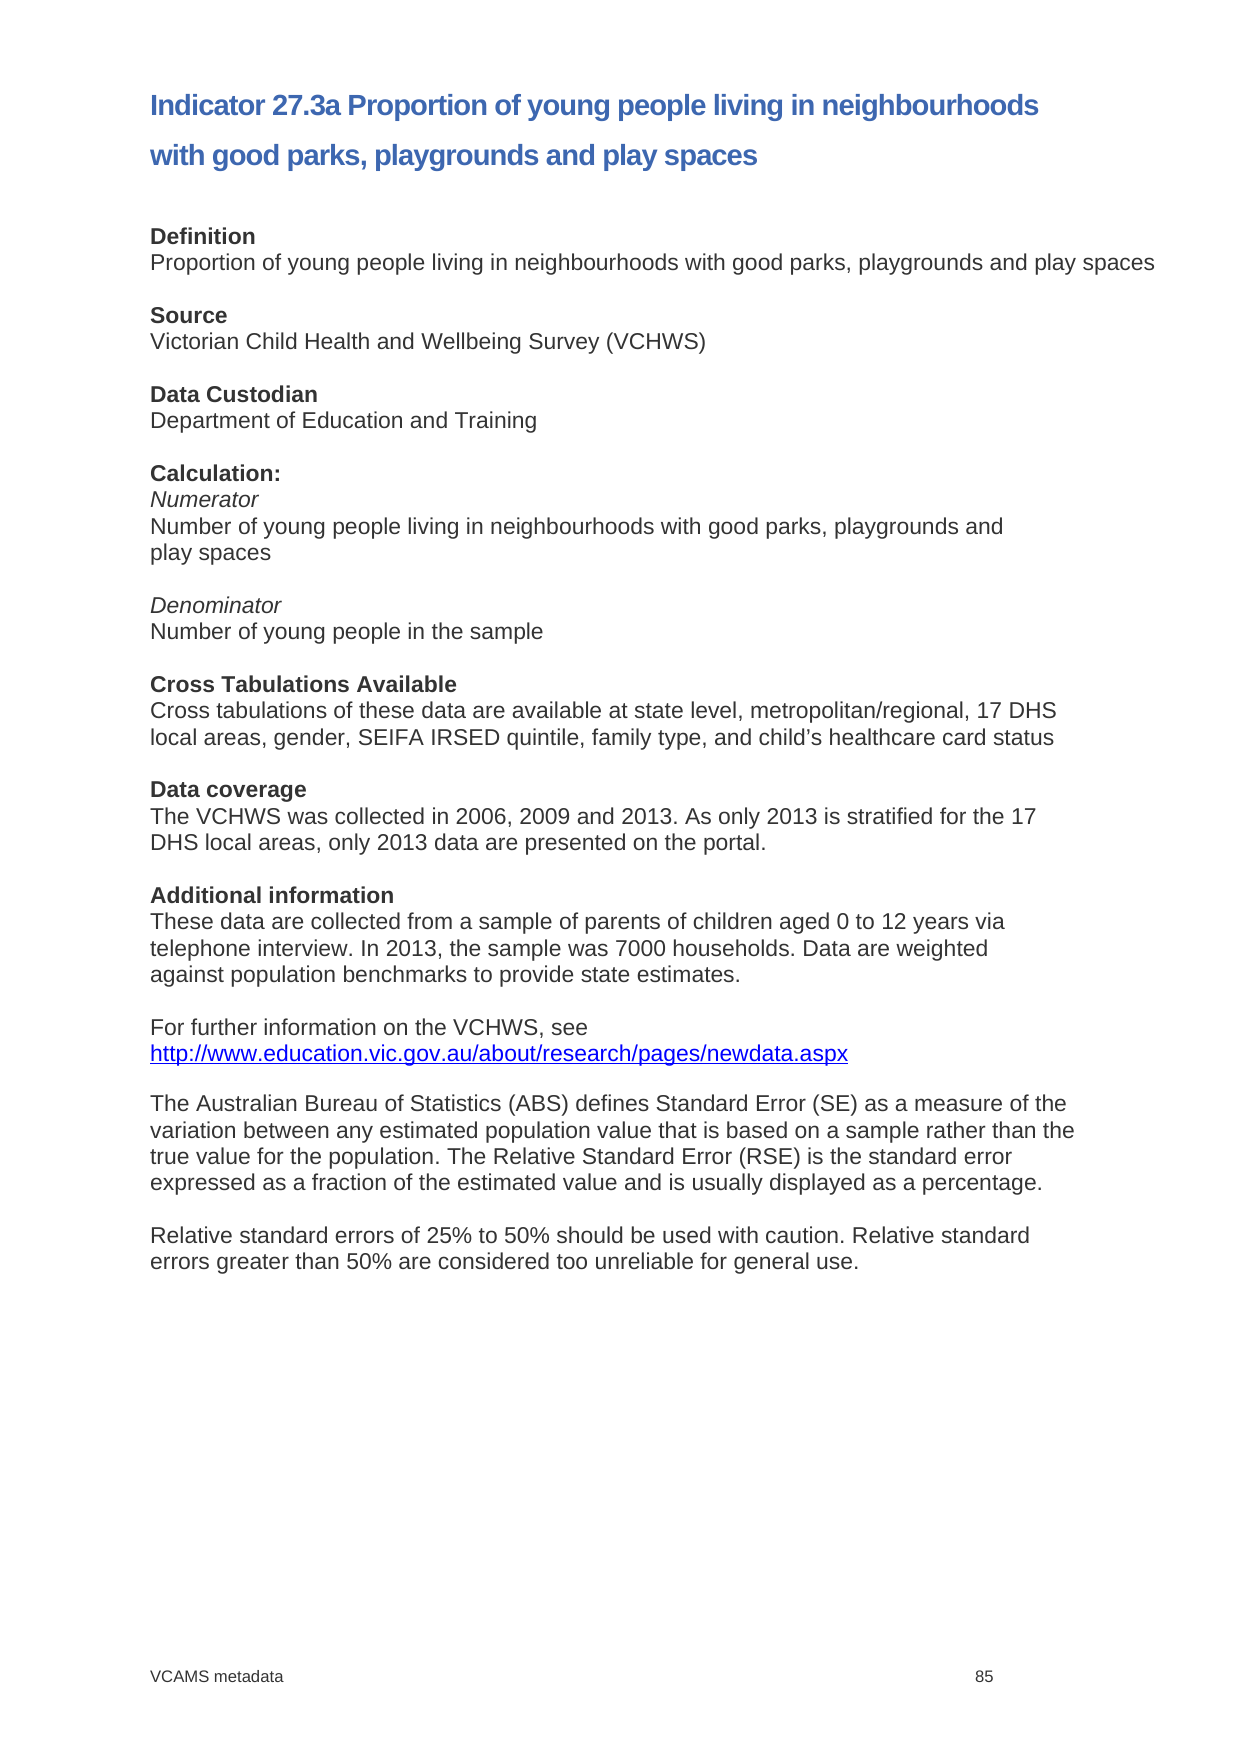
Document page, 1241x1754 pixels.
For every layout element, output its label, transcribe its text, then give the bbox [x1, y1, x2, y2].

text Proportion of young people living in neighbourhoods with good parks, playgrounds and play spaces [150, 249, 1240, 276]
text Number of young people in the sample [150, 618, 1240, 644]
text Cross Tabulations Available [150, 671, 1061, 697]
text Calculation: [150, 460, 1240, 486]
text Cross tabulations of these data are available at state level, metropolitan/regional, 17 DHS local areas, gender, SEIFA IRSED quintile, family type, and child’s healthcare card status [150, 697, 1061, 750]
text Relative standard errors of 25% to 50% should be used with caution. Relative standard errors greater than 50% are considered too unreliable for general use. [150, 1222, 1090, 1275]
text Additional information [150, 882, 1061, 908]
text Number of young people living in neighbourhoods with good parks, playgrounds and [150, 513, 1240, 539]
text Victorian Child Health and Wellbeing Survey (VCHWS) [150, 328, 1240, 355]
subtitle Indicator 27.3a Proportion of young people living in neighbourhoods with good parks, playgrounds and play spaces [150, 72, 1090, 172]
text Numerator [150, 486, 1061, 513]
text http://www.education.vic.gov.au/about/research/pages/newdata.aspx [150, 1040, 1061, 1066]
text Source [150, 302, 1240, 328]
text Denominator [150, 592, 1061, 618]
text These data are collected from a sample of parents of children aged 0 to 12 years via telephone interview. In 2013, the sample was 7000 households. Data are weighted against population benchmarks to provide state estimates. [150, 908, 1061, 987]
text Data Custodian [150, 381, 1240, 407]
text For further information on the VCHWS, see [150, 1013, 1061, 1040]
text Department of Education and Training [150, 407, 1240, 434]
text Definition [150, 223, 1240, 249]
text play spaces [150, 539, 1240, 566]
text Data coverage [150, 776, 1061, 803]
text The VCHWS was collected in 2006, 2009 and 2013. As only 2013 is stratified for the 17 DHS local areas, only 2013 data are presented on the portal. [150, 803, 1061, 855]
text The Australian Bureau of Statistics (ABS) defines Standard Error (SE) as a measure of the variation between any estimated population value that is based on a sample rather than the true value for the population. The Relative Standard Error (RSE) is the standard error expressed as a fraction of the estimated value and is usually displayed as a percentage. [150, 1090, 1090, 1196]
